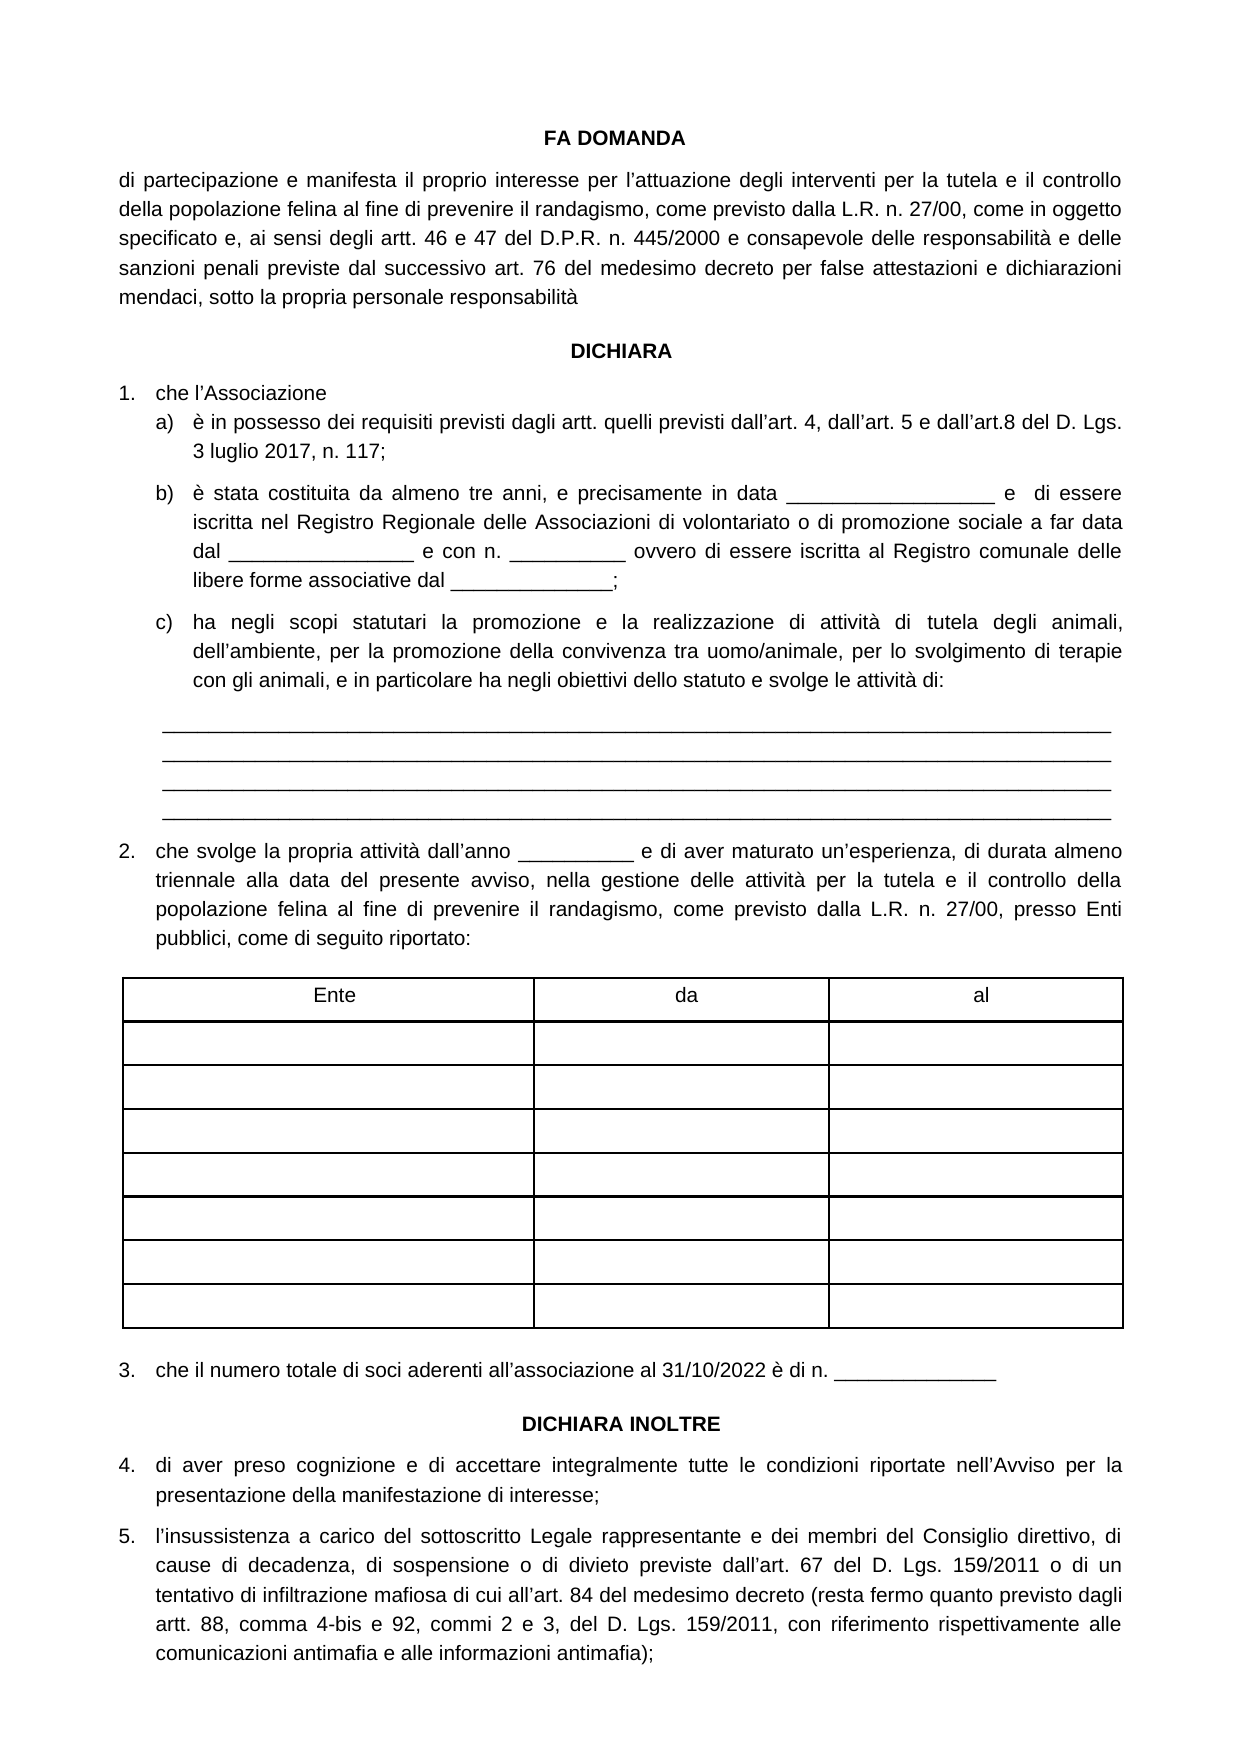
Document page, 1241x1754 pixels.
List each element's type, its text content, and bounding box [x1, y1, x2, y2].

table_header al [830, 979, 1122, 1020]
text di partecipazione e manifesta il proprio interesse per l’attuazione degli interventi per la tutela e il controllo della popolazione felina al fine di prevenire il randagismo, come previsto dalla L.R. n. 27/00, come in oggetto specificato e, ai sensi degli artt. 46 e 47 del D.P.R. n. 445/2000 e consapevole delle responsabilità e delle sanzioni penali previste dal successivo art. 76 del medesimo decreto per false attestazioni e dichiarazioni mendaci, sotto la propria personale responsabilità [119, 164, 1123, 310]
table_cell [124, 1110, 533, 1152]
table_cell [830, 1241, 1122, 1283]
table_cell [535, 1066, 828, 1108]
text DICHIARA INOLTRE [118, 1408, 1124, 1437]
table_cell [535, 1285, 828, 1327]
table_cell [535, 1241, 828, 1283]
table_cell [124, 1154, 533, 1195]
table_header Ente [124, 979, 533, 1020]
table_cell [535, 1110, 828, 1152]
table_header da [535, 979, 828, 1020]
table_cell [830, 1154, 1122, 1195]
list è in possesso dei requisiti previsti dagli artt. quelli previsti dall’art. 4, dall’art. 5 e dall’art.8 del D. Lgs. 3 luglio 2017, n. 117; [155, 406, 1123, 464]
text FA DOMANDA [543, 122, 1123, 152]
text DICHIARA [118, 335, 1124, 364]
table_cell [535, 1154, 828, 1195]
table_cell [124, 1198, 533, 1239]
list l’insussistenza a carico del sottoscritto Legale rappresentante e dei membri del Consiglio direttivo, di cause di decadenza, di sospensione o di divieto previste dall’art. 67 del D. Lgs. 159/2011 o di un tentativo di infiltrazione mafiosa di cui all’art. 84 del medesimo decreto (resta fermo quanto previsto dagli artt. 88, comma 4-bis e 92, commi 2 e 3, del D. Lgs. 159/2011, con riferimento rispettivamente alle comunicazioni antimafia e alle informazioni antimafia); [118, 1520, 1123, 1666]
list che il numero totale di soci aderenti all’associazione al 31/10/2022 è di n. ______________ [118, 1354, 1123, 1383]
list ha negli scopi statutari la promozione e la realizzazione di attività di tutela degli animali, dell’ambiente, per la promozione della convivenza tra uomo/animale, per lo svolgimento di terapie con gli animali, e in particolare ha negli obiettivi dello statuto e svolge le attività di: [155, 606, 1123, 693]
table_cell [830, 1198, 1122, 1239]
table_cell [535, 1198, 828, 1239]
table_cell [124, 1023, 533, 1064]
list che svolge la propria attività dall’anno __________ e di aver maturato un’esperienza, di durata almeno triennale alla data del presente avviso, nella gestione delle attività per la tutela e il controllo della popolazione felina al fine di prevenire il randagismo, come previsto dalla L.R. n. 27/00, presso Enti pubblici, come di seguito riportato: [118, 835, 1123, 952]
table_cell [830, 1285, 1122, 1327]
text ________________________________________________________________________________________________________________________________________________________________________________________________________________________________________________________________________________________________________________________________________ [162, 706, 1123, 822]
table_cell [830, 1110, 1122, 1152]
table_cell [830, 1023, 1122, 1064]
table_cell [830, 1066, 1122, 1108]
list di aver preso cognizione e di accettare integralmente tutte le condizioni riportate nell’Avviso per la presentazione della manifestazione di interesse; [118, 1449, 1123, 1508]
table_cell [535, 1023, 828, 1064]
list che l’Associazione [118, 377, 1123, 406]
table_cell [124, 1285, 533, 1327]
table_cell [124, 1241, 533, 1283]
table_cell [124, 1066, 533, 1108]
list è stata costituita da almeno tre anni, e precisamente in data __________________ e di essere iscritta nel Registro Regionale delle Associazioni di volontariato o di promozione sociale a far data dal ________________ e con n. __________ ovvero di essere iscritta al Registro comunale delle libere forme associative dal ______________; [155, 477, 1123, 593]
